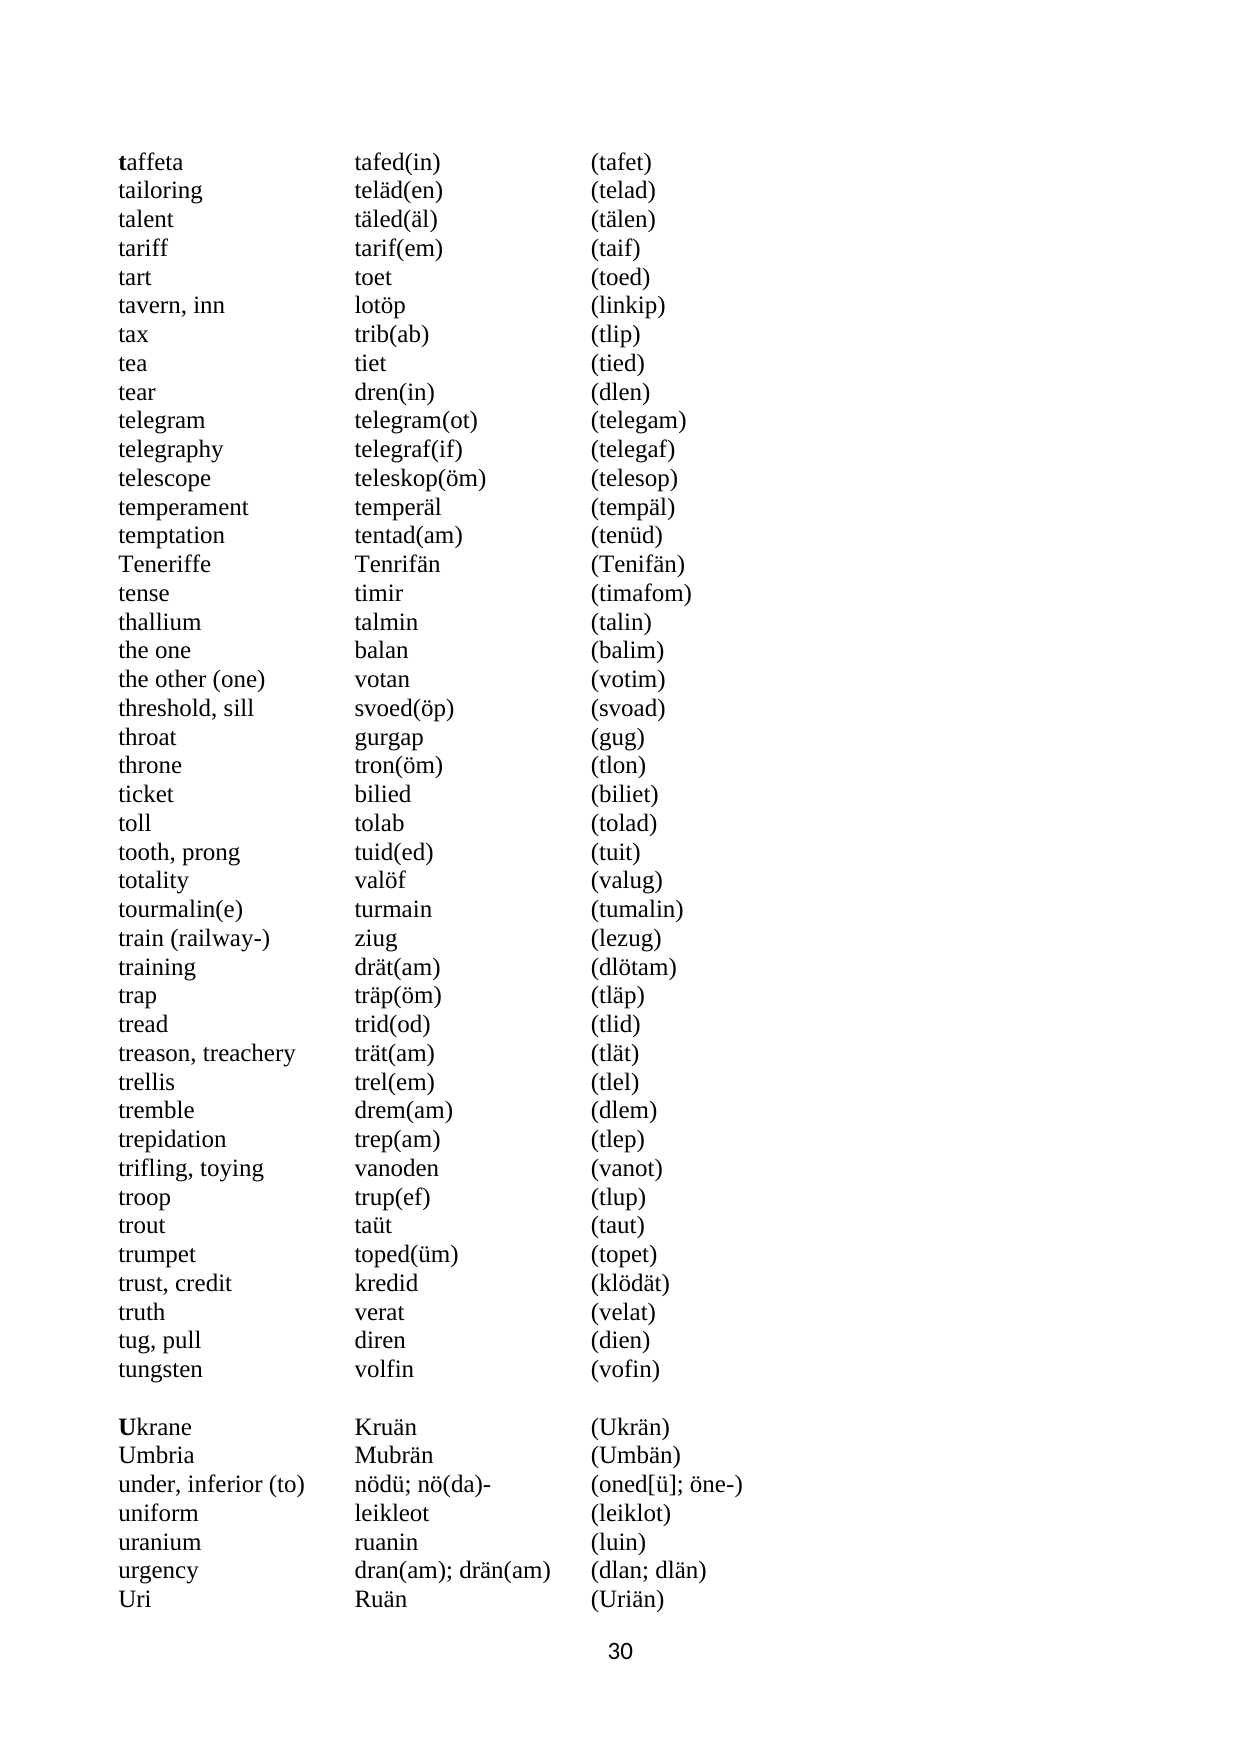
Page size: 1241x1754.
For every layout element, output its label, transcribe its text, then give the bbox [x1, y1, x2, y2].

text under, inferior (to) nödü; nö(da)- (oned[ü]; öne-) [118, 1469, 1122, 1498]
text trifling, toying vanoden (vanot) [118, 1153, 1122, 1182]
text troop trup(ef) (tlup) [118, 1182, 1122, 1211]
text trepidation trep(am) (tlep) [118, 1124, 1122, 1153]
text tooth, prong tuid(ed) (tuit) [118, 837, 1122, 866]
text trumpet toped(üm) (topet) [118, 1239, 1122, 1268]
text the one balan (balim) [118, 636, 1122, 664]
text ticket bilied (biliet) [118, 779, 1122, 808]
text train (railway-) ziug (lezug) [118, 923, 1122, 952]
text tourmalin(e) turmain (tumalin) [118, 894, 1122, 923]
text toll tolab (tolad) [118, 808, 1122, 837]
text tug, pull diren (dien) [118, 1326, 1122, 1354]
text treason, treachery trät(am) (tlät) [118, 1038, 1122, 1067]
text the other (one) votan (votim) [118, 664, 1122, 693]
text tariff tarif(em) (taif) [118, 233, 1122, 262]
text tungsten volfin (vofin) [118, 1354, 1122, 1383]
text Uri Ruän (Uriän) [118, 1584, 1122, 1613]
text talent täled(äl) (tälen) [118, 204, 1122, 233]
text trellis trel(em) (tlel) [118, 1067, 1122, 1096]
text thallium talmin (talin) [118, 607, 1122, 636]
text tremble drem(am) (dlem) [118, 1096, 1122, 1124]
text tailoring teläd(en) (telad) [118, 176, 1122, 204]
text trap träp(öm) (tläp) [118, 981, 1122, 1009]
text Teneriffe Tenrifän (Tenifän) [118, 549, 1122, 578]
text temperament temperäl (tempäl) [118, 492, 1122, 521]
text tart toet (toed) [118, 262, 1122, 291]
text telegram telegram(ot) (telegam) [118, 406, 1122, 434]
text tax trib(ab) (tlip) [118, 319, 1122, 348]
text Umbria Mubrän (Umbän) [118, 1441, 1122, 1469]
text throat gurgap (gug) [118, 722, 1122, 751]
text uranium ruanin (luin) [118, 1527, 1122, 1556]
text tense timir (timafom) [118, 578, 1122, 607]
text urgency dran(am); drän(am) (dlan; dlän) [118, 1556, 1122, 1584]
text tread trid(od) (tlid) [118, 1009, 1122, 1038]
text truth verat (velat) [118, 1297, 1122, 1326]
text threshold, sill svoed(öp) (svoad) [118, 693, 1122, 722]
text uniform leikleot (leiklot) [118, 1498, 1122, 1527]
text tear dren(in) (dlen) [118, 377, 1122, 406]
text Ukrane Kruän (Ukrän) [118, 1412, 1122, 1441]
text tea tiet (tied) [118, 348, 1122, 377]
text telegraphy telegraf(if) (telegaf) [118, 434, 1122, 463]
text taffeta tafed(in) (tafet) [118, 147, 1122, 176]
text telescope teleskop(öm) (telesop) [118, 463, 1122, 492]
text trust, credit kredid (klödät) [118, 1268, 1122, 1297]
text totality valöf (valug) [118, 866, 1122, 894]
text temptation tentad(am) (tenüd) [118, 521, 1122, 549]
text tavern, inn lotöp (linkip) [118, 291, 1122, 319]
text throne tron(öm) (tlon) [118, 751, 1122, 779]
text training drät(am) (dlötam) [118, 952, 1122, 981]
text trout taüt (taut) [118, 1211, 1122, 1239]
